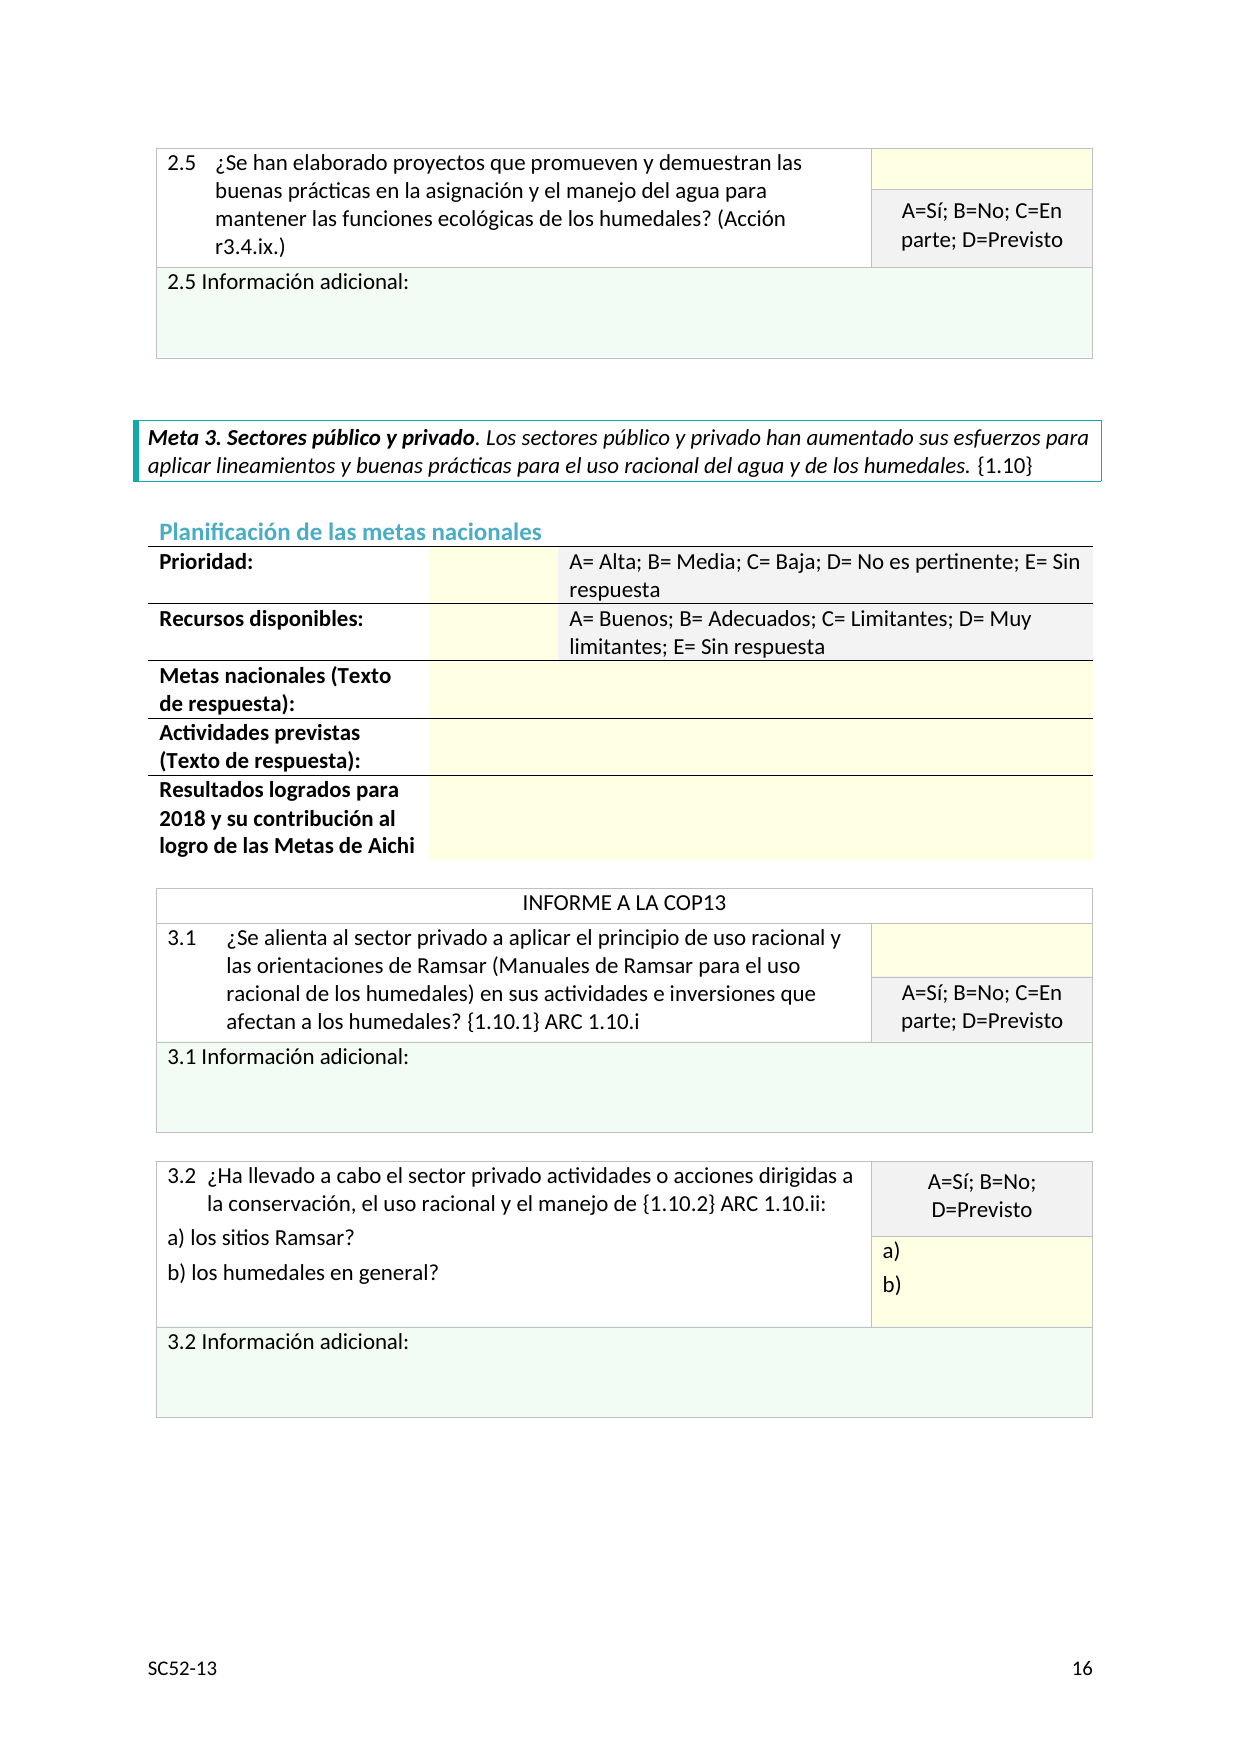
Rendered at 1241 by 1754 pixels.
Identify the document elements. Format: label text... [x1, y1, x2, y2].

table_cell [429, 604, 558, 660]
table_cell a) b) [872, 1237, 1092, 1326]
table_cell Recursos disponibles: [148, 604, 428, 660]
table_header Planificación de las metas nacionales [148, 516, 1093, 546]
table_cell [429, 776, 1093, 860]
table_header A=Sí; B=No; D=Previsto [872, 1162, 1092, 1236]
table_header INFORME A LA COP13 [157, 889, 1092, 922]
table_cell Resultados logrados para 2018 y su contribución al logro de las Metas de Aichi [148, 776, 428, 860]
table_cell A= Buenos; B= Adecuados; C= Limitantes; D= Muy limitantes; E= Sin respuesta [558, 604, 1093, 660]
table_header [872, 149, 1092, 189]
table_cell 2.5 Información adicional: [157, 268, 1092, 357]
subtitle Meta 3. Sectores público y privado. Los sectores público y privado han aumentado sus esfuerzos para aplicar lineamientos y buenas prácticas para el uso racional del agua y de los humedales. {1.10} [139, 421, 1101, 481]
table_cell [872, 924, 1092, 976]
table_header 2.5 ¿Se han elaborado proyectos que promueven y demuestran las buenas prácticas en la asignación y el manejo del agua para mantener las funciones ecológicas de los humedales? (Acción r3.4.ix.) [157, 149, 871, 267]
table_cell 3.1 Información adicional: [157, 1043, 1092, 1132]
table_cell 3.1 ¿Se alienta al sector privado a aplicar el principio de uso racional y las orientaciones de Ramsar (Manuales de Ramsar para el uso racional de los humedales) en sus actividades e inversiones que afectan a los humedales? {1.10.1} ARC 1.10.i [157, 924, 871, 1041]
table_cell A=Sí; B=No; C=En parte; D=Previsto [872, 978, 1092, 1041]
table_cell Prioridad: [148, 547, 428, 603]
table_header 3.2 ¿Ha llevado a cabo el sector privado actividades o acciones dirigidas a la conservación, el uso racional y el manejo de {1.10.2} ARC 1.10.ii: a) los sitios Ramsar? b) los humedales en general? [157, 1162, 871, 1326]
table_cell 3.2 Información adicional: [157, 1328, 1092, 1417]
table_cell Metas nacionales (Texto de respuesta): [148, 661, 428, 717]
table_cell [429, 719, 1093, 774]
table_cell A= Alta; B= Media; C= Baja; D= No es pertinente; E= Sin respuesta [558, 547, 1093, 603]
table_cell [429, 547, 558, 603]
table_cell A=Sí; B=No; C=En parte; D=Previsto [872, 190, 1092, 267]
table_cell [429, 661, 1093, 717]
table_cell Actividades previstas (Texto de respuesta): [148, 719, 428, 774]
